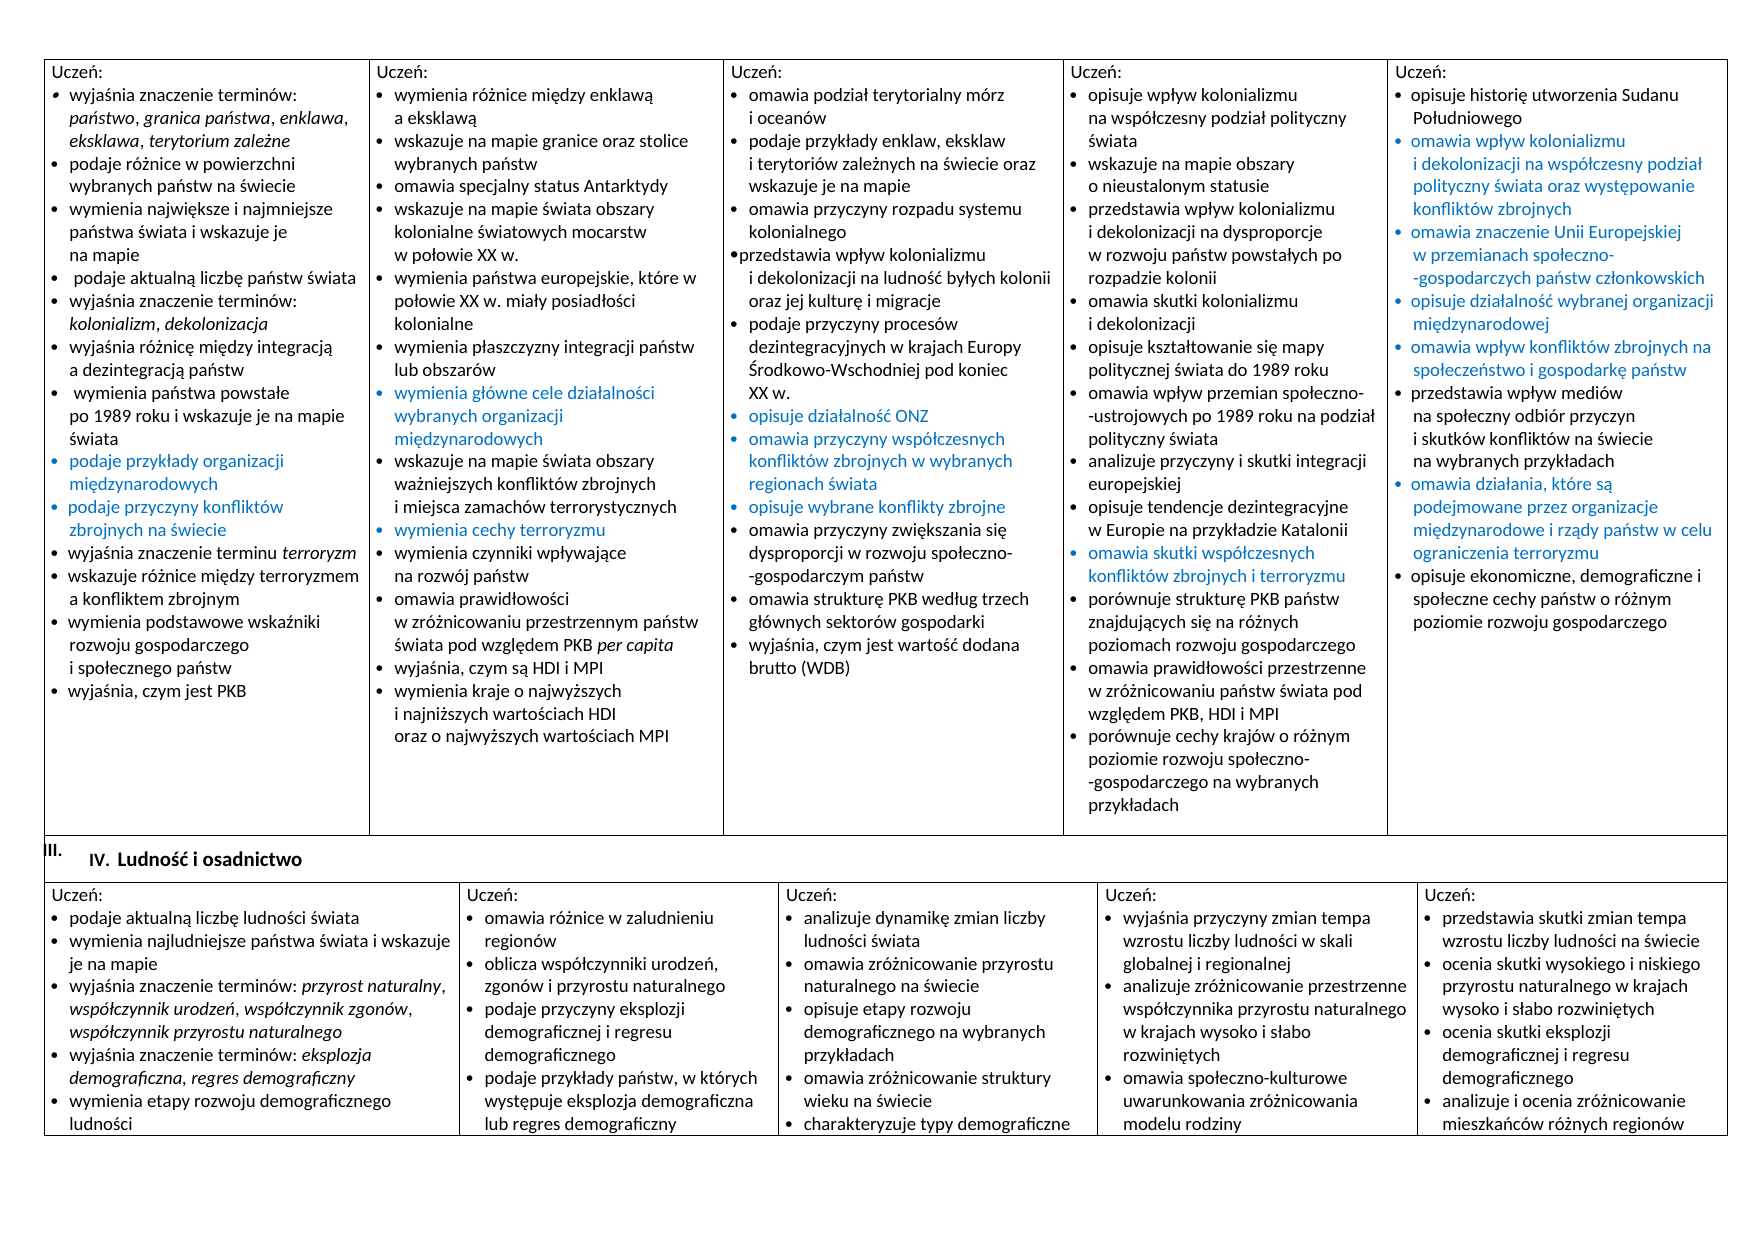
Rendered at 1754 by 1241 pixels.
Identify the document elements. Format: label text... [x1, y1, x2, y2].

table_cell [1098, 883, 1417, 1135]
table_cell Uczeń: opisuje historię utworzenia Sudanu Południowego omawia wpływ kolonializmu i dekolonizacji na współczesny podział polityczny świata oraz występowanie konfliktów zbrojnych omawia znaczenie Unii Europejskiej w przemianach społeczno- -gospodarczych państw członkowskich opisuje działalność wybranej organizacji międzynarodowej omawia wpływ konfliktów zbrojnych na społeczeństwo i gospodarkę państw przedstawia wpływ mediów na społeczny odbiór przyczyn i skutków konfliktów na świecie na wybranych przykładach omawia działania, które są podejmowane przez organizacje międzynarodowe i rządy państw w celu ograniczenia terroryzmu opisuje ekonomiczne, demograficzne i społeczne cechy państw o różnym poziomie rozwoju gospodarczego [1388, 60, 1727, 835]
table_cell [460, 883, 778, 1135]
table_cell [45, 883, 459, 1135]
table_cell Uczeń: wyjaśnia znaczenie terminów: państwo, granica państwa, enklawa, eksklawa, terytorium zależne podaje różnice w powierzchni wybranych państw na świecie wymienia największe i najmniejsze państwa świata i wskazuje je na mapie podaje aktualną liczbę państw świata wyjaśnia znaczenie terminów: kolonializm, dekolonizacja wyjaśnia różnicę między integracją a dezintegracją państw wymienia państwa powstałe po 1989 roku i wskazuje je na mapie świata podaje przykłady organizacji międzynarodowych podaje przyczyny konfliktów zbrojnych na świecie wyjaśnia znaczenie terminu terroryzm wskazuje różnice między terroryzmem a konfliktem zbrojnym wymienia podstawowe wskaźniki rozwoju gospodarczego i społecznego państw wyjaśnia, czym jest PKB [45, 60, 369, 835]
table_cell Uczeń: omawia podział terytorialny mórz i oceanów podaje przykłady enklaw, eksklaw i terytoriów zależnych na świecie oraz wskazuje je na mapie omawia przyczyny rozpadu systemu kolonialnego przedstawia wpływ kolonializmu i dekolonizacji na ludność byłych kolonii oraz jej kulturę i migracje podaje przyczyny procesów dezintegracyjnych w krajach Europy Środkowo-Wschodniej pod koniec XX w. opisuje działalność ONZ omawia przyczyny współczesnych konfliktów zbrojnych w wybranych regionach świata opisuje wybrane konflikty zbrojne omawia przyczyny zwiększania się dysproporcji w rozwoju społeczno- -gospodarczym państw omawia strukturę PKB według trzech głównych sektorów gospodarki wyjaśnia, czym jest wartość dodana brutto (WDB) [724, 60, 1063, 835]
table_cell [1418, 883, 1727, 1135]
table_cell Uczeń: wymienia różnice między enklawą a eksklawą wskazuje na mapie granice oraz stolice wybranych państw omawia specjalny status Antarktydy wskazuje na mapie świata obszary kolonialne światowych mocarstw w połowie XX w. wymienia państwa europejskie, które w połowie XX w. miały posiadłości kolonialne wymienia płaszczyzny integracji państw lub obszarów wymienia główne cele działalności wybranych organizacji międzynarodowych wskazuje na mapie świata obszary ważniejszych konfliktów zbrojnych i miejsca zamachów terrorystycznych wymienia cechy terroryzmu wymienia czynniki wpływające na rozwój państw omawia prawidłowości w zróżnicowaniu przestrzennym państw świata pod względem PKB per capita wyjaśnia, czym są HDI i MPI wymienia kraje o najwyższych i najniższych wartościach HDI oraz o najwyższych wartościach MPI [370, 60, 723, 835]
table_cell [779, 883, 1097, 1135]
table_cell Uczeń: opisuje wpływ kolonializmu na współczesny podział polityczny świata wskazuje na mapie obszary o nieustalonym statusie przedstawia wpływ kolonializmu i dekolonizacji na dysproporcje w rozwoju państw powstałych po rozpadzie kolonii omawia skutki kolonializmu i dekolonizacji opisuje kształtowanie się mapy politycznej świata do 1989 roku omawia wpływ przemian społeczno- -ustrojowych po 1989 roku na podział polityczny świata analizuje przyczyny i skutki integracji europejskiej opisuje tendencje dezintegracyjne w Europie na przykładzie Katalonii omawia skutki współczesnych konfliktów zbrojnych i terroryzmu porównuje strukturę PKB państw znajdujących się na różnych poziomach rozwoju gospodarczego omawia prawidłowości przestrzenne w zróżnicowaniu państw świata pod względem PKB, HDI i MPI porównuje cechy krajów o różnym poziomie rozwoju społeczno- -gospodarczego na wybranych przykładach [1064, 60, 1387, 835]
table_cell Ludność i osadnictwo [45, 836, 1727, 882]
